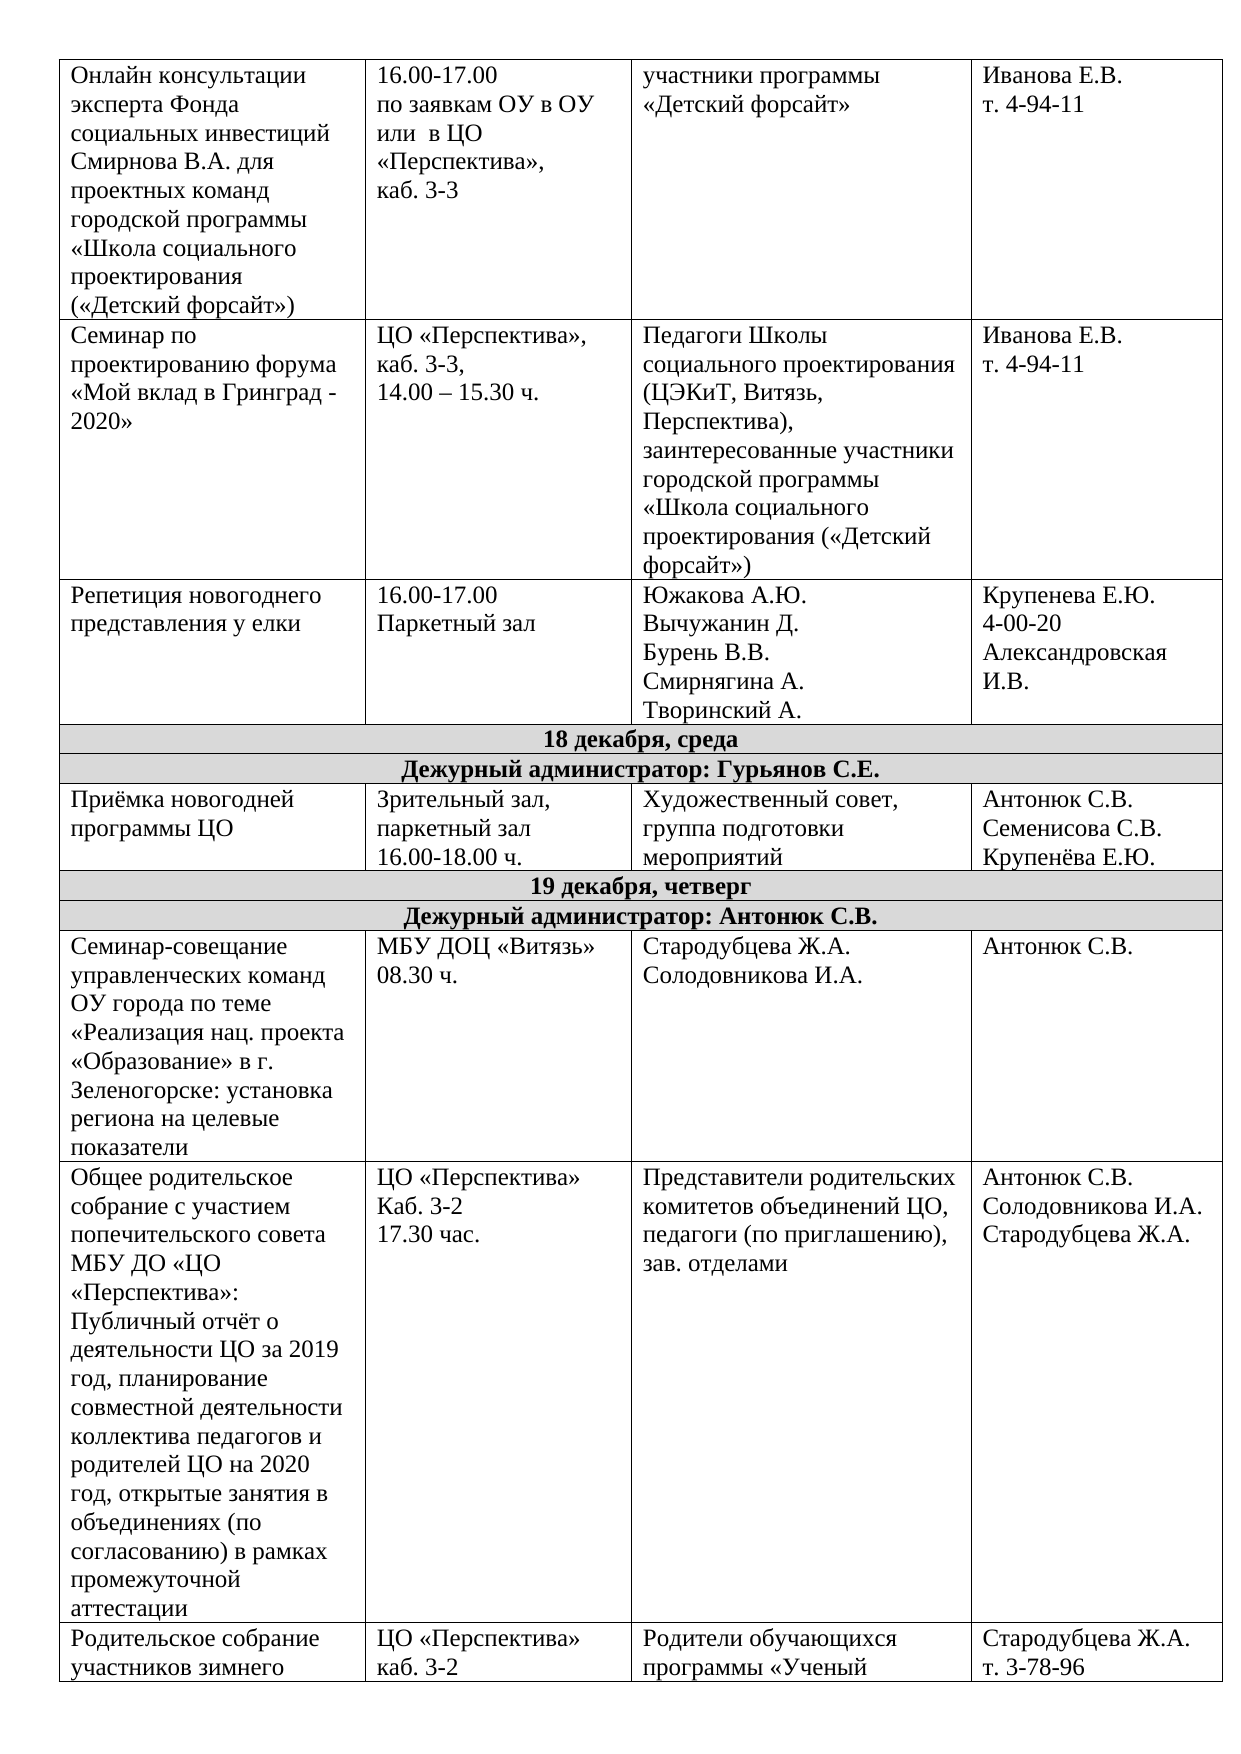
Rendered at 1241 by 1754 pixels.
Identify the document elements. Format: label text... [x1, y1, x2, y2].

table_cell Иванова Е.В. т. 4-94-11 [972, 320, 1222, 579]
table_cell Репетиция новогоднего представления у елки [60, 580, 365, 723]
table_cell Зрительный зал, паркетный зал 16.00-18.00 ч. [366, 784, 631, 870]
table_cell Общее родительское собрание с участием попечительского совета МБУ ДО «ЦО «Перспектива»: Публичный отчёт о деятельности ЦО за 2019 год, планирование совместной деятельности коллектива педагогов и родителей ЦО на 2020 год, открытые занятия в объединениях (по согласованию) в рамках промежуточной аттестации [60, 1162, 365, 1622]
table_cell Дежурный администратор: Гурьянов С.Е. [60, 754, 1222, 783]
table_cell 16.00-17.00 по заявкам ОУ в ОУ или в ЦО «Перспектива», каб. 3-3 [366, 60, 631, 319]
table_cell 16.00-17.00 Паркетный зал [366, 580, 631, 723]
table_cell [60, 1623, 365, 1681]
table_cell Представители родительских комитетов объединений ЦО, педагоги (по приглашению), зав. отделами [632, 1162, 971, 1622]
table_cell ЦО «Перспектива», каб. 3-3, 14.00 – 15.30 ч. [366, 320, 631, 579]
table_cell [366, 1623, 631, 1681]
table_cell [972, 1623, 1222, 1681]
table_cell МБУ ДОЦ «Витязь» 08.30 ч. [366, 931, 631, 1161]
table_cell Художественный совет, группа подготовки мероприятий [632, 784, 971, 870]
table_cell Иванова Е.В. т. 4-94-11 [972, 60, 1222, 319]
table_cell Стародубцева Ж.А. Солодовникова И.А. [632, 931, 971, 1161]
table_cell Антонюк С.В. [972, 931, 1222, 1161]
table_cell Южакова А.Ю. Вычужанин Д. Бурень В.В. Смирнягина А. Творинский А. [632, 580, 971, 723]
table_cell Антонюк С.В. Солодовникова И.А. Стародубцева Ж.А. [972, 1162, 1222, 1622]
table_cell Семинар-совещание управленческих команд ОУ города по теме «Реализация нац. проекта «Образование» в г. Зеленогорске: установка региона на целевые показатели [60, 931, 365, 1161]
table_cell Педагоги Школы социального проектирования (ЦЭКиТ, Витязь, Перспектива), заинтересованные участники городской программы «Школа социального проектирования («Детский форсайт») [632, 320, 971, 579]
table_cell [632, 1623, 971, 1681]
table_cell Онлайн консультации эксперта Фонда социальных инвестиций Смирнова В.А. для проектных команд городской программы «Школа социального проектирования («Детский форсайт») [60, 60, 365, 319]
table_cell ЦО «Перспектива» Каб. 3-2 17.30 час. [366, 1162, 631, 1622]
table_cell Приёмка новогодней программы ЦО [60, 784, 365, 870]
table_cell Семинар по проектированию форума «Мой вклад в Гринград - 2020» [60, 320, 365, 579]
table_cell Крупенева Е.Ю. 4-00-20 Александровская И.В. [972, 580, 1222, 723]
table_cell 19 декабря, четверг [60, 871, 1222, 900]
table_cell Дежурный администратор: Антонюк С.В. [60, 901, 1222, 930]
table_cell Антонюк С.В. Семенисова С.В. Крупенёва Е.Ю. [972, 784, 1222, 870]
table_cell 18 декабря, среда [60, 725, 1222, 753]
table_cell участники программы «Детский форсайт» [632, 60, 971, 319]
